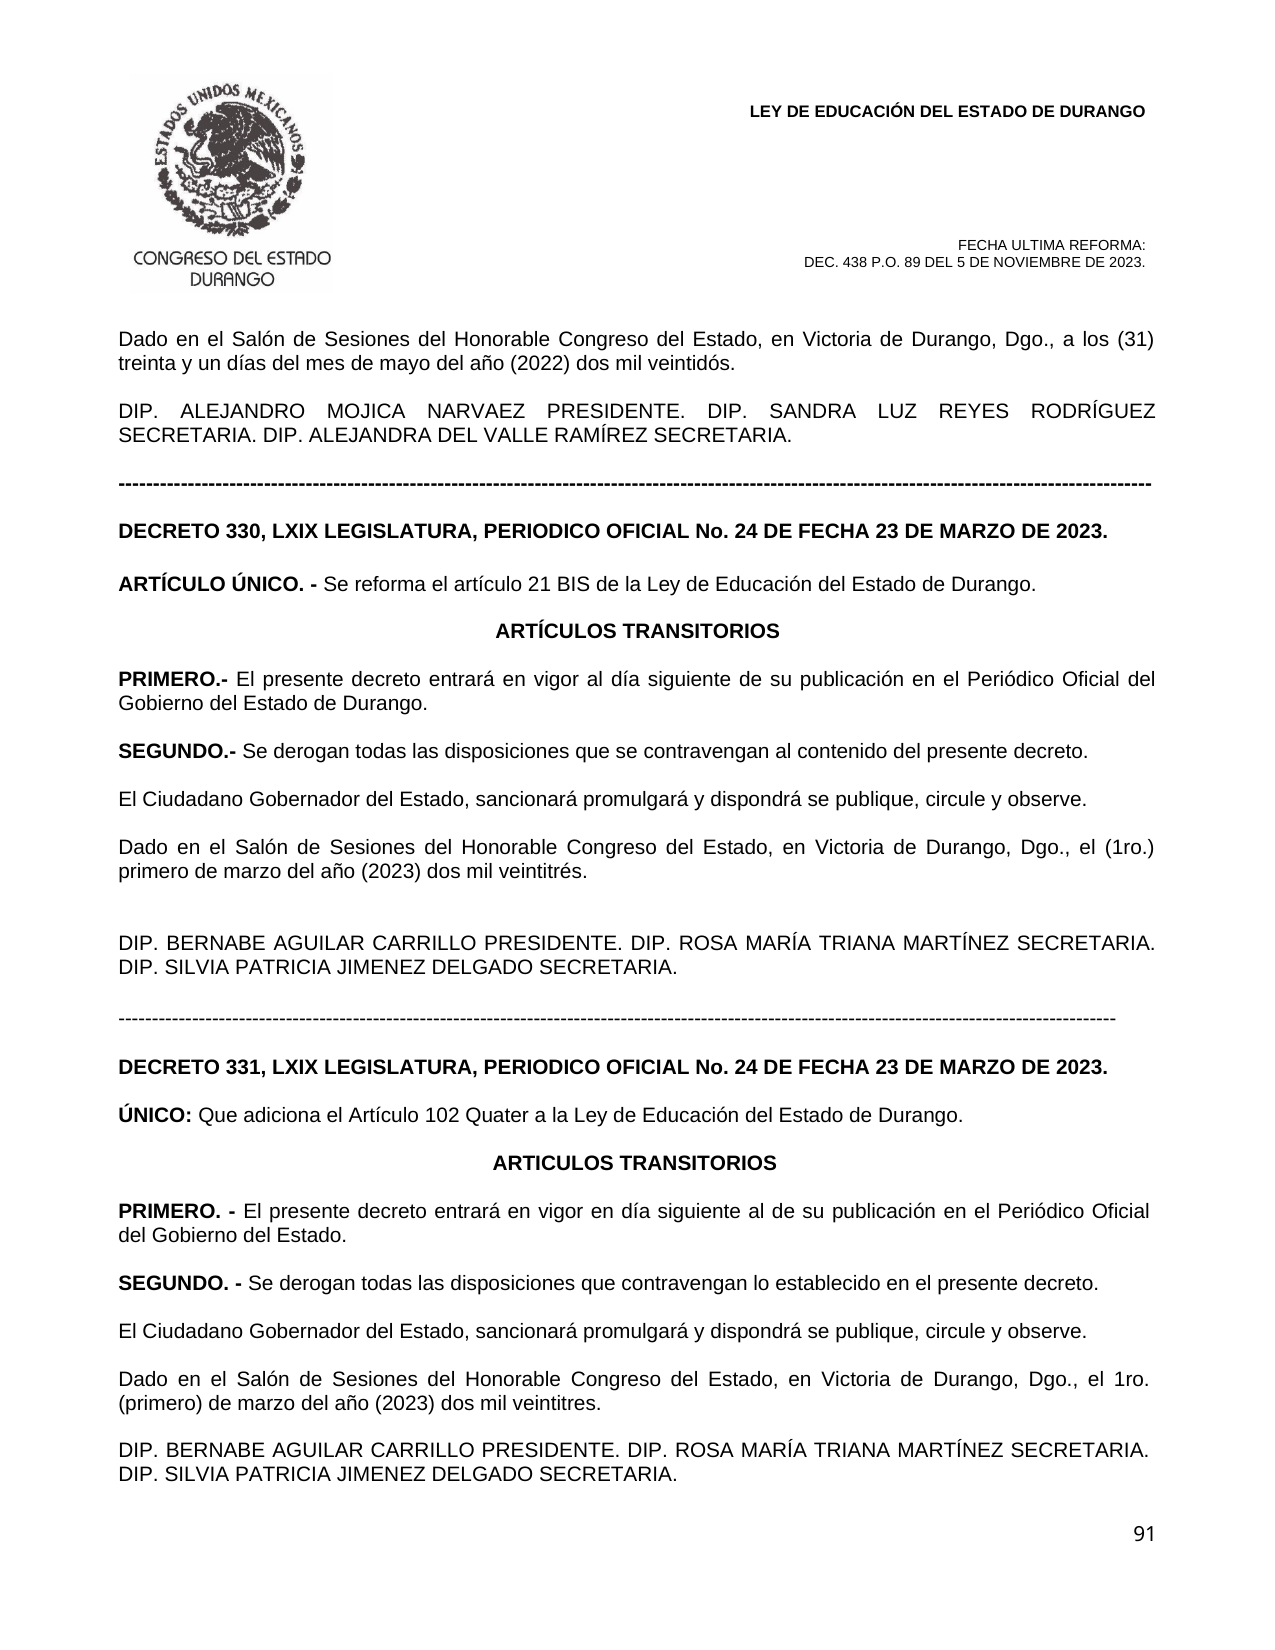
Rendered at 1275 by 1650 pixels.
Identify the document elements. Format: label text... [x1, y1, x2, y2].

text Dado en el Salón de Sesiones del Honorable Congreso del Estado, en Victoria de Durango, Dgo., el 1ro. (primero) de marzo del año (2023) dos mil veintitres. [118, 1366, 1151, 1414]
text DIP. BERNABE AGUILAR CARRILLO PRESIDENTE. DIP. ROSA MARÍA TRIANA MARTÍNEZ SECRETARIA. DIP. SILVIA PATRICIA JIMENEZ DELGADO SECRETARIA. [118, 931, 1157, 979]
text SEGUNDO. - Se derogan todas las disposiciones que contravengan lo establecido en el presente decreto. [118, 1271, 1151, 1294]
text Dado en el Salón de Sesiones del Honorable Congreso del Estado, en Victoria de Durango, Dgo., a los (31) treinta y un días del mes de mayo del año (2022) dos mil veintidós. [118, 327, 1157, 375]
text ARTÍCULO ÚNICO. - Se reforma el artículo 21 BIS de la Ley de Educación del Estado de Durango. [118, 571, 1157, 595]
text ÚNICO: Que adiciona el Artículo 102 Quater a la Ley de Educación del Estado de Durango. [118, 1103, 1151, 1127]
text ARTICULOS TRANSITORIOS [118, 1151, 1151, 1175]
text DIP. ALEJANDRO MOJICA NARVAEZ PRESIDENTE. DIP. SANDRA LUZ REYES RODRÍGUEZ SECRETARIA. DIP. ALEJANDRA DEL VALLE RAMÍREZ SECRETARIA. [118, 399, 1157, 447]
picture [129, 73, 333, 293]
text ARTÍCULOS TRANSITORIOS [118, 619, 1157, 643]
text ----------------------------------------------------------------------------------------------------------------------------------------------------- [118, 1003, 1157, 1031]
text DECRETO 330, LXIX LEGISLATURA, PERIODICO OFICIAL No. 24 DE FECHA 23 DE MARZO DE 2023. [118, 519, 1157, 543]
text DIP. BERNABE AGUILAR CARRILLO PRESIDENTE. DIP. ROSA MARÍA TRIANA MARTÍNEZ SECRETARIA. DIP. SILVIA PATRICIA JIMENEZ DELGADO SECRETARIA. [118, 1438, 1151, 1486]
text El Ciudadano Gobernador del Estado, sancionará promulgará y dispondrá se publique, circule y observe. [118, 1318, 1151, 1342]
text ----------------------------------------------------------------------------------------------------------------------------------------------------- [118, 471, 1157, 495]
text PRIMERO. - El presente decreto entrará en vigor en día siguiente al de su publicación en el Periódico Oficial del Gobierno del Estado. [118, 1199, 1151, 1247]
text PRIMERO.- El presente decreto entrará en vigor al día siguiente de su publicación en el Periódico Oficial del Gobierno del Estado de Durango. [118, 667, 1157, 715]
text Dado en el Salón de Sesiones del Honorable Congreso del Estado, en Victoria de Durango, Dgo., el (1ro.) primero de marzo del año (2023) dos mil veintitrés. [118, 835, 1157, 883]
text SEGUNDO.- Se derogan todas las disposiciones que se contravengan al contenido del presente decreto. [118, 739, 1157, 763]
text DECRETO 331, LXIX LEGISLATURA, PERIODICO OFICIAL No. 24 DE FECHA 23 DE MARZO DE 2023. [118, 1055, 1151, 1079]
text El Ciudadano Gobernador del Estado, sancionará promulgará y dispondrá se publique, circule y observe. [118, 787, 1157, 811]
